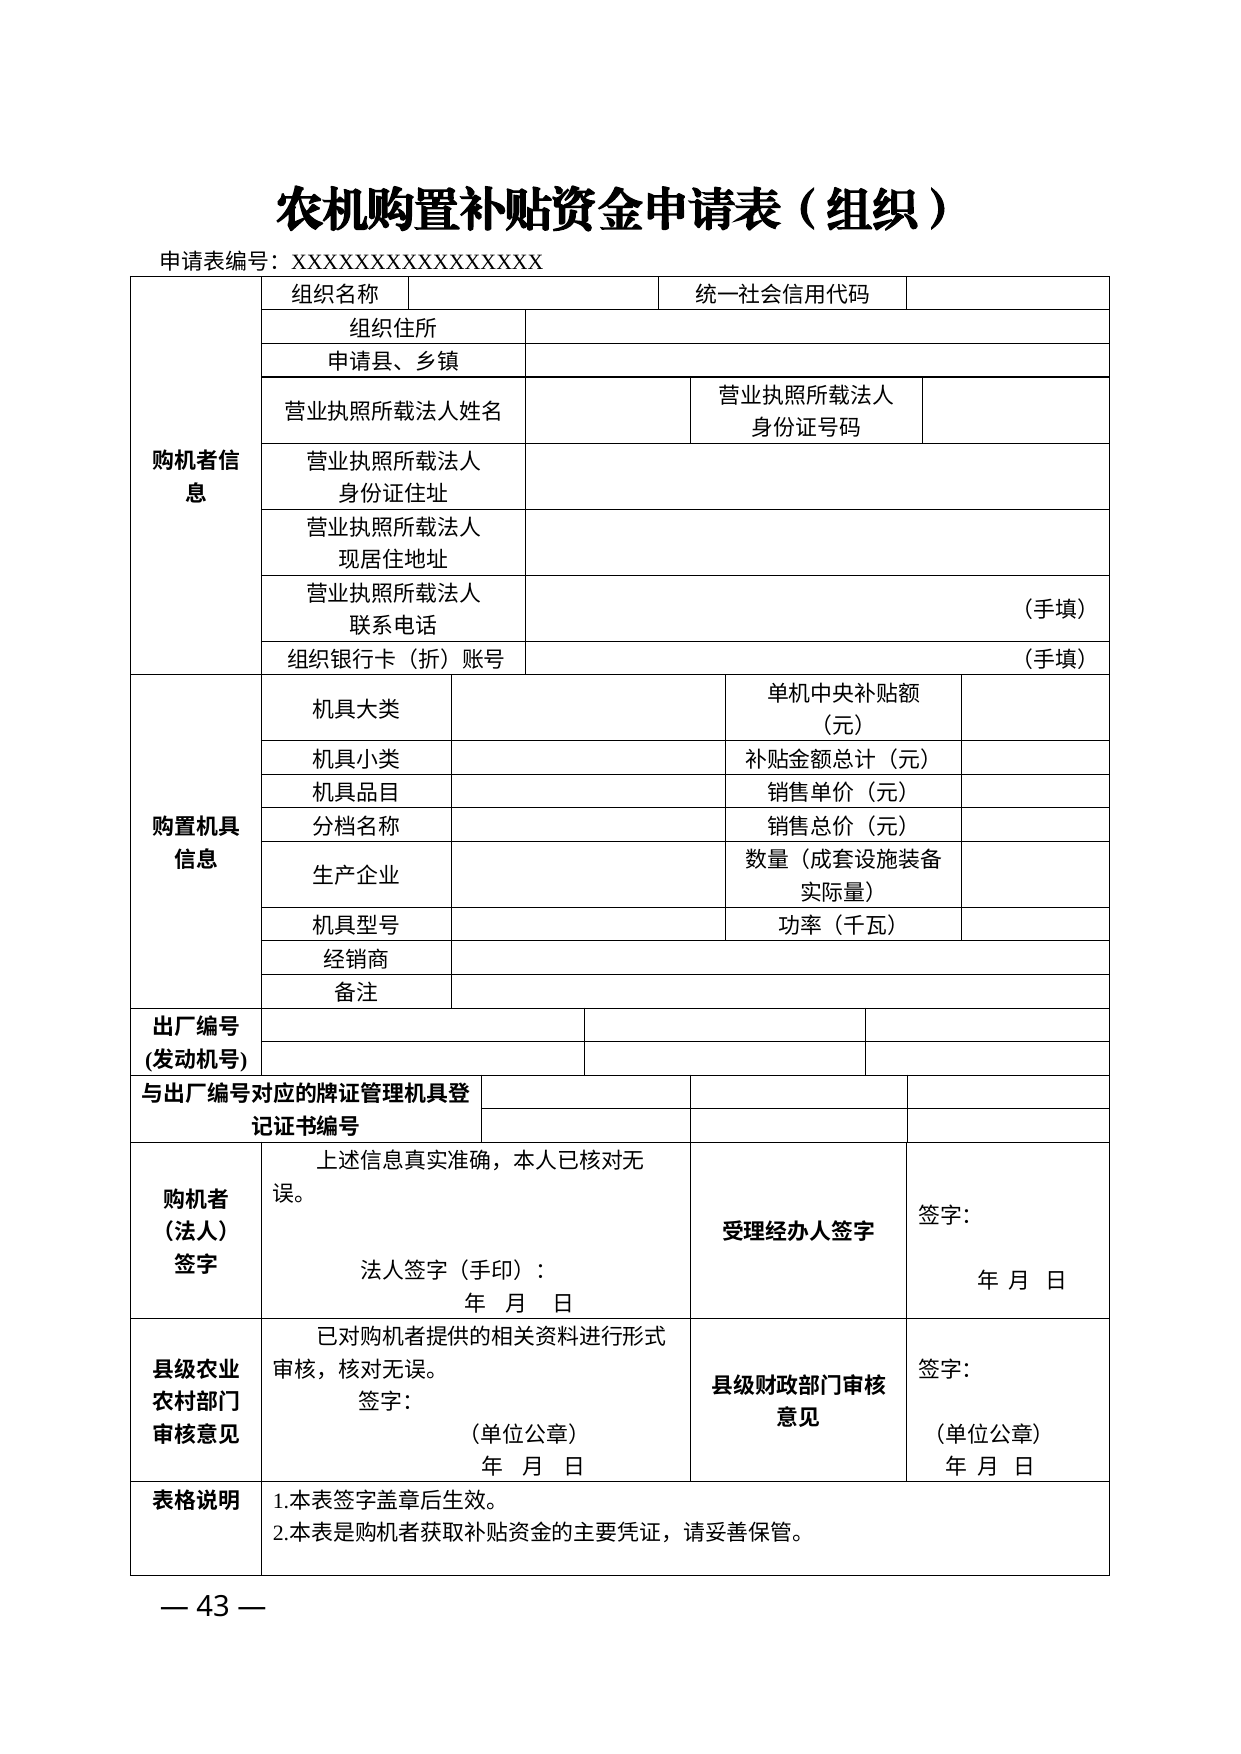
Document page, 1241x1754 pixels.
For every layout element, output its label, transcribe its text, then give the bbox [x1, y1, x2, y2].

table_cell [908, 1109, 1109, 1142]
table_cell [452, 975, 1109, 1007]
table_cell 购机者（法人）签字 [131, 1143, 261, 1318]
table_cell 营业执照所载法人 联系电话 [262, 576, 525, 641]
table_cell 分档名称 [262, 808, 451, 841]
table_cell 单机中央补贴额（元） [726, 675, 961, 740]
table_cell [452, 741, 725, 774]
table_cell [452, 675, 725, 740]
table_cell （手填） [526, 576, 1109, 641]
table_cell 机具型号 [262, 908, 451, 940]
table_cell 功率（千瓦） [726, 908, 961, 940]
table_cell [452, 808, 725, 841]
text 农机购置补贴资金申请表（组织） [159, 178, 1081, 243]
table_cell [962, 842, 1109, 907]
table_cell [526, 510, 1109, 574]
table_cell [866, 1009, 1109, 1041]
table_cell 购置机具 信息 [131, 675, 261, 1007]
table_cell [262, 1042, 584, 1074]
table_cell 上述信息真实准确，本人已核对无误。 法人签字（手印）： 年 月 日 [262, 1143, 690, 1318]
table_cell 生产企业 [262, 842, 451, 907]
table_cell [262, 1482, 1109, 1575]
table_cell [452, 941, 1109, 974]
table_cell [262, 1009, 584, 1041]
table_cell [526, 344, 1109, 376]
table_cell [691, 1109, 907, 1142]
table_cell [962, 741, 1109, 774]
table_cell [585, 1009, 865, 1041]
table_cell 数量（成套设施装备实际量） [726, 842, 961, 907]
table_cell 经销商 [262, 941, 451, 974]
table_cell [908, 1076, 1109, 1108]
table_cell 组织银行卡（折）账号 [262, 642, 525, 674]
table_header 购机者信息 [131, 277, 261, 674]
table_cell 销售单价（元） [726, 775, 961, 807]
table_cell [482, 1076, 690, 1108]
table_cell [585, 1042, 865, 1074]
table_cell [452, 908, 725, 940]
table_cell 签字： 年 月 日 [907, 1143, 1109, 1318]
table_header 组织名称 [262, 277, 408, 309]
table_cell [452, 775, 725, 807]
table_cell 营业执照所载法人姓名 [262, 378, 525, 442]
table_cell [962, 908, 1109, 940]
table_header [409, 277, 658, 309]
table_cell 出厂编号 (发动机号) [131, 1009, 261, 1074]
table_cell 与出厂编号对应的牌证管理机具登记证书编号 [131, 1076, 481, 1142]
table_cell 受理经办人签字 [691, 1143, 906, 1318]
table_cell 表格说明 [131, 1482, 261, 1575]
table_cell 县级农业农村部门审核意见 [131, 1319, 261, 1481]
table_header 统一社会信用代码 [659, 277, 906, 309]
table_cell 已对购机者提供的相关资料进行形式审核，核对无误。 签字： （单位公章） 年 月 日 [262, 1319, 690, 1481]
table_cell 签字： （单位公章） 年 月 日 [907, 1319, 1109, 1481]
table_cell [482, 1109, 690, 1142]
table_cell [691, 1076, 907, 1108]
table_cell [962, 675, 1109, 740]
table_cell 机具小类 [262, 741, 451, 774]
table_cell [962, 775, 1109, 807]
table_cell 销售总价（元） [726, 808, 961, 841]
table_cell 备注 [262, 975, 451, 1007]
text 申请表编号：XXXXXXXXXXXXXXXX [159, 243, 1083, 276]
table_cell 营业执照所载法人 身份证号码 [691, 378, 922, 442]
table_cell 县级财政部门审核意见 [691, 1319, 906, 1481]
table_cell 营业执照所载法人 身份证住址 [262, 444, 525, 508]
table_cell [526, 310, 1109, 343]
table_cell 补贴金额总计（元） [726, 741, 961, 774]
table_cell 申请县、乡镇 [262, 344, 525, 376]
table_cell [866, 1042, 1109, 1074]
table_cell （手填） [526, 642, 1109, 674]
table_cell [526, 378, 690, 442]
table_header [907, 277, 1109, 309]
table_cell [452, 842, 725, 907]
table_cell [923, 378, 1109, 442]
table_cell [962, 808, 1109, 841]
table_cell [526, 444, 1109, 508]
table_cell 机具大类 [262, 675, 451, 740]
table_cell 营业执照所载法人 现居住地址 [262, 510, 525, 574]
table_cell 组织住所 [262, 310, 525, 343]
table_cell 机具品目 [262, 775, 451, 807]
